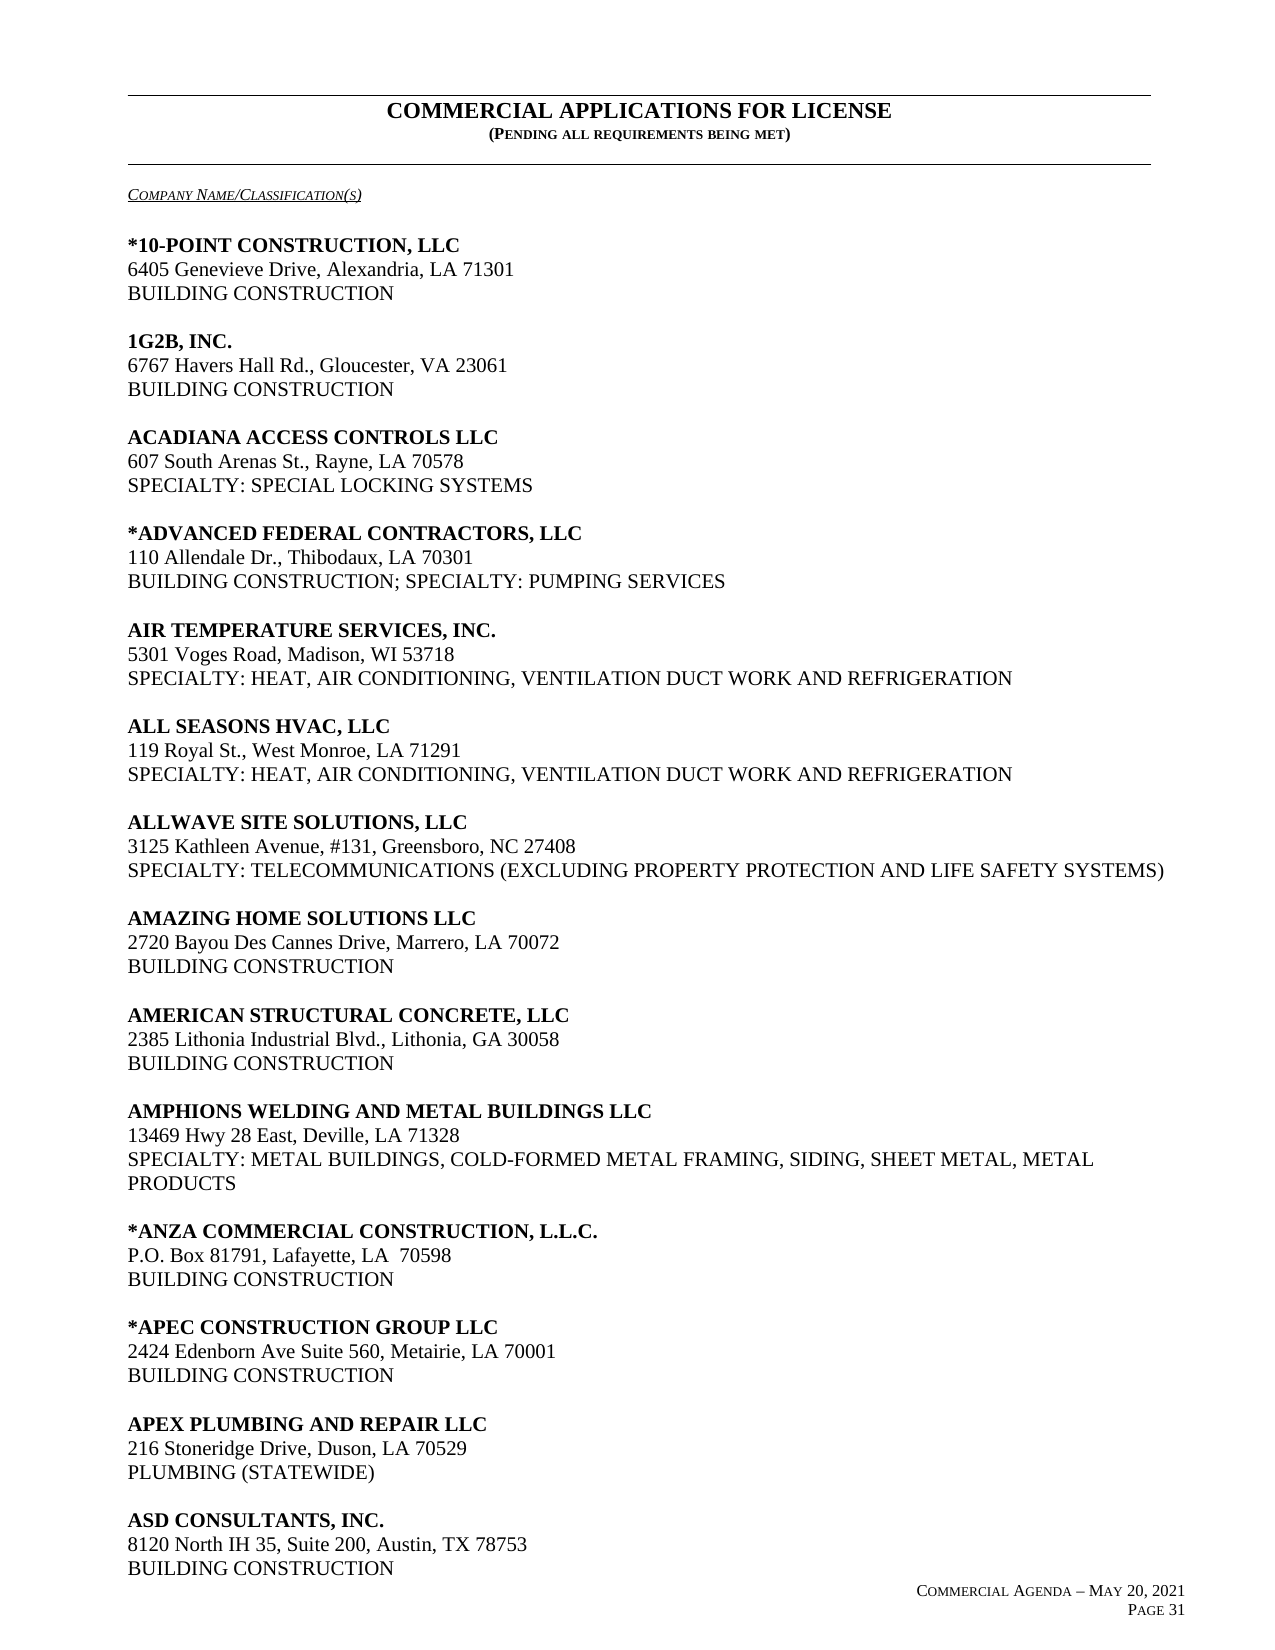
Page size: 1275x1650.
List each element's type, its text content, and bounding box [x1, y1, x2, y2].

text SPECIALTY: HEAT, AIR CONDITIONING, VENTILATION DUCT WORK AND REFRIGERATION [127, 762, 1185, 786]
text AIR TEMPERATURE SERVICES, INC. [127, 617, 1185, 642]
text 1G2B, INC. [127, 329, 1185, 353]
text *APEC CONSTRUCTION GROUP LLC [127, 1315, 1185, 1339]
text ALL SEASONS HVAC, LLC [127, 714, 1185, 738]
text BUILDING CONSTRUCTION [127, 281, 1185, 305]
text *10-POINT CONSTRUCTION, LLC [127, 232, 1185, 257]
text BUILDING CONSTRUCTION; SPECIALTY: PUMPING SERVICES [127, 569, 1185, 593]
text AMAZING HOME SOLUTIONS LLC [127, 906, 1185, 930]
text 6767 Havers Hall Rd., Gloucester, VA 23061 [127, 353, 1185, 377]
text *ANZA COMMERCIAL CONSTRUCTION, L.L.C. [127, 1219, 1185, 1243]
text 119 Royal St., West Monroe, LA 71291 [127, 738, 1185, 762]
text ASD CONSULTANTS, INC. [127, 1508, 1185, 1532]
text *ADVANCED FEDERAL CONTRACTORS, LLC [127, 521, 1185, 545]
text 2424 Edenborn Ave Suite 560, Metairie, LA 70001 [127, 1339, 1185, 1363]
text 2720 Bayou Des Cannes Drive, Marrero, LA 70072 [127, 930, 1185, 954]
text BUILDING CONSTRUCTION [127, 954, 1185, 978]
text APEX PLUMBING AND REPAIR LLC [127, 1412, 1185, 1436]
text 216 Stoneridge Drive, Duson, LA 70529 [127, 1436, 1185, 1460]
text SPECIALTY: TELECOMMUNICATIONS (EXCLUDING PROPERTY PROTECTION AND LIFE SAFETY SYSTEMS) [127, 858, 1185, 882]
text SPECIALTY: SPECIAL LOCKING SYSTEMS [127, 473, 1185, 497]
text 607 South Arenas St., Rayne, LA 70578 [127, 449, 1185, 473]
text PLUMBING (STATEWIDE) [127, 1460, 1185, 1484]
text SPECIALTY: METAL BUILDINGS, COLD-FORMED METAL FRAMING, SIDING, SHEET METAL, METAL PRODUCTS [127, 1147, 1185, 1195]
text ALLWAVE SITE SOLUTIONS, LLC [127, 810, 1185, 834]
text 6405 Genevieve Drive, Alexandria, LA 71301 [127, 257, 1185, 281]
text 110 Allendale Dr., Thibodaux, LA 70301 [127, 545, 1185, 569]
text BUILDING CONSTRUCTION [127, 377, 1185, 401]
text COMMERCIAL APPLICATIONS FOR LICENSE [127, 96, 1151, 124]
text 2385 Lithonia Industrial Blvd., Lithonia, GA 30058 [127, 1027, 1185, 1051]
text BUILDING CONSTRUCTION [127, 1267, 1185, 1291]
text 8120 North IH 35, Suite 200, Austin, TX 78753 [127, 1532, 1185, 1556]
text BUILDING CONSTRUCTION [127, 1556, 1185, 1580]
text AMPHIONS WELDING AND METAL BUILDINGS LLC [127, 1099, 1185, 1123]
text AMERICAN STRUCTURAL CONCRETE, LLC [127, 1002, 1185, 1027]
text BUILDING CONSTRUCTION [127, 1051, 1185, 1075]
text SPECIALTY: HEAT, AIR CONDITIONING, VENTILATION DUCT WORK AND REFRIGERATION [127, 666, 1185, 690]
text ACADIANA ACCESS CONTROLS LLC [127, 425, 1185, 449]
text 5301 Voges Road, Madison, WI 53718 [127, 642, 1185, 666]
text 3125 Kathleen Avenue, #131, Greensboro, NC 27408 [127, 834, 1185, 858]
text P.O. Box 81791, Lafayette, LA 70598 [127, 1243, 1185, 1267]
text (Pending all requirements being met) [127, 124, 1151, 143]
text 13469 Hwy 28 East, Deville, LA 71328 [127, 1123, 1185, 1147]
text BUILDING CONSTRUCTION [127, 1363, 1185, 1387]
text Company Name/Classification(s) [127, 184, 1185, 232]
